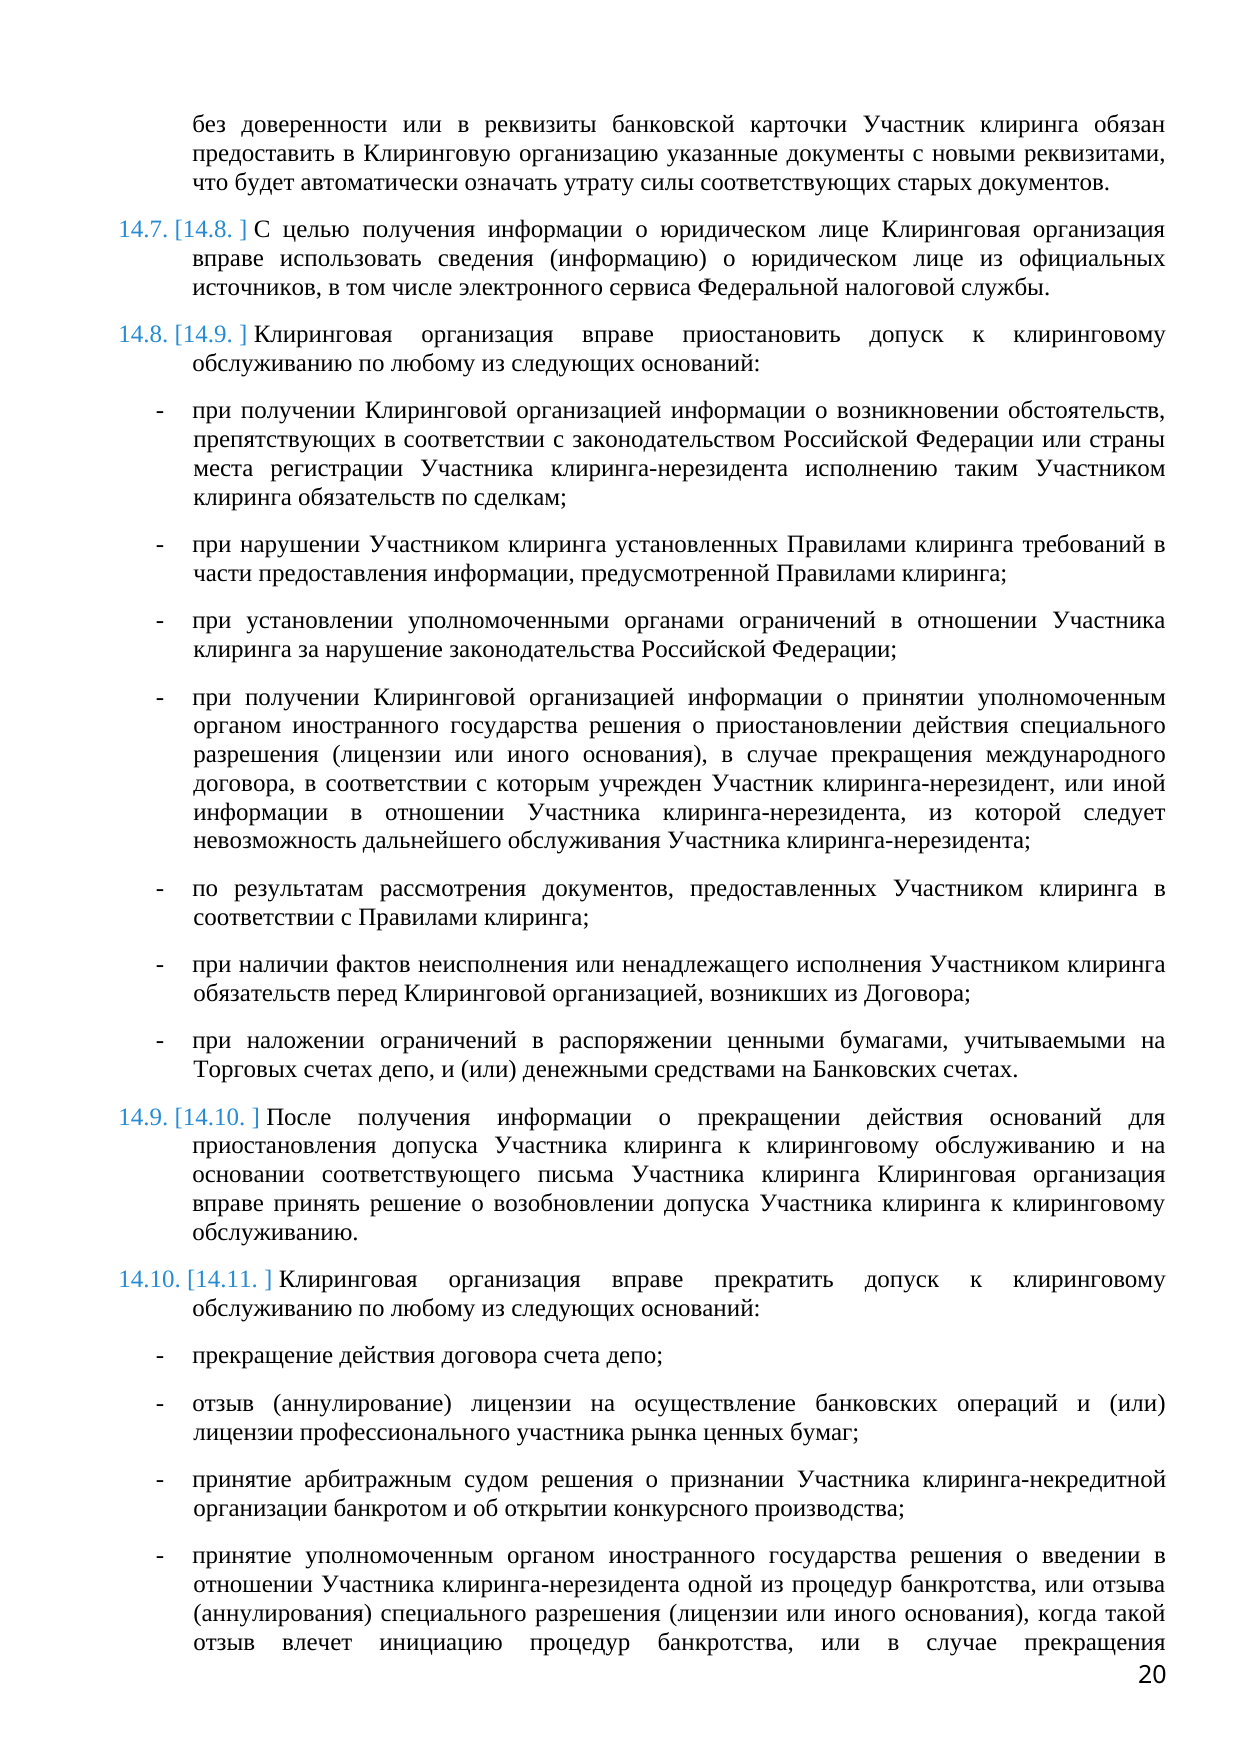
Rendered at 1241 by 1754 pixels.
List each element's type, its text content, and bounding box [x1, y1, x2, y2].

list при установлении уполномоченными органами ограничений в отношении Участника клиринга за нарушение законодательства Российской Федерации; [156, 605, 1166, 663]
list принятие арбитражным судом решения о признании Участника клиринга-некредитной организации банкротом и об открытии конкурсного производства; [156, 1464, 1166, 1522]
list С целью получения информации о юридическом лице Клиринговая организация вправе использовать сведения (информацию) о юридическом лице из официальных источников, в том числе электронного сервиса Федеральной налоговой службы. [118, 214, 1166, 300]
list Клиринговая организация вправе приостановить допуск к клиринговому обслуживанию по любому из следующих оснований: [118, 319, 1166, 377]
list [118, 109, 1166, 195]
list при нарушении Участником клиринга установленных Правилами клиринга требований в части предоставления информации, предусмотренной Правилами клиринга; [156, 529, 1166, 587]
list при наличии фактов неисполнения или ненадлежащего исполнения Участником клиринга обязательств перед Клиринговой организацией, возникших из Договора; [156, 949, 1166, 1007]
list Клиринговая организация вправе прекратить допуск к клиринговому обслуживанию по любому из следующих оснований: [118, 1264, 1166, 1322]
list прекращение действия договора счета депо; [156, 1340, 1166, 1369]
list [156, 1540, 1166, 1655]
list по результатам рассмотрения документов, предоставленных Участником клиринга в соответствии с Правилами клиринга; [156, 873, 1166, 930]
list при получении Клиринговой организацией информации о принятии уполномоченным органом иностранного государства решения о приостановлении действия специального разрешения (лицензии или иного основания), в случае прекращения международного договора, в соответствии с которым учрежден Участник клиринга-нерезидент, или иной информации в отношении Участника клиринга-нерезидента, из которой следует невозможность дальнейшего обслуживания Участника клиринга-нерезидента; [156, 682, 1166, 854]
list После получения информации о прекращении действия оснований для приостановления допуска Участника клиринга к клиринговому обслуживанию и на основании соответствующего письма Участника клиринга Клиринговая организация вправе принять решение о возобновлении допуска Участника клиринга к клиринговому обслуживанию. [118, 1102, 1166, 1245]
list при наложении ограничений в распоряжении ценными бумагами, учитываемыми на Торговых счетах депо, и (или) денежными средствами на Банковских счетах. [156, 1025, 1166, 1083]
list при получении Клиринговой организацией информации о возникновении обстоятельств, препятствующих в соответствии с законодательством Российской Федерации или страны места регистрации Участника клиринга-нерезидента исполнению таким Участником клиринга обязательств по сделкам; [156, 395, 1166, 510]
list отзыв (аннулирование) лицензии на осуществление банковских операций и (или) лицензии профессионального участника рынка ценных бумаг; [156, 1388, 1166, 1445]
